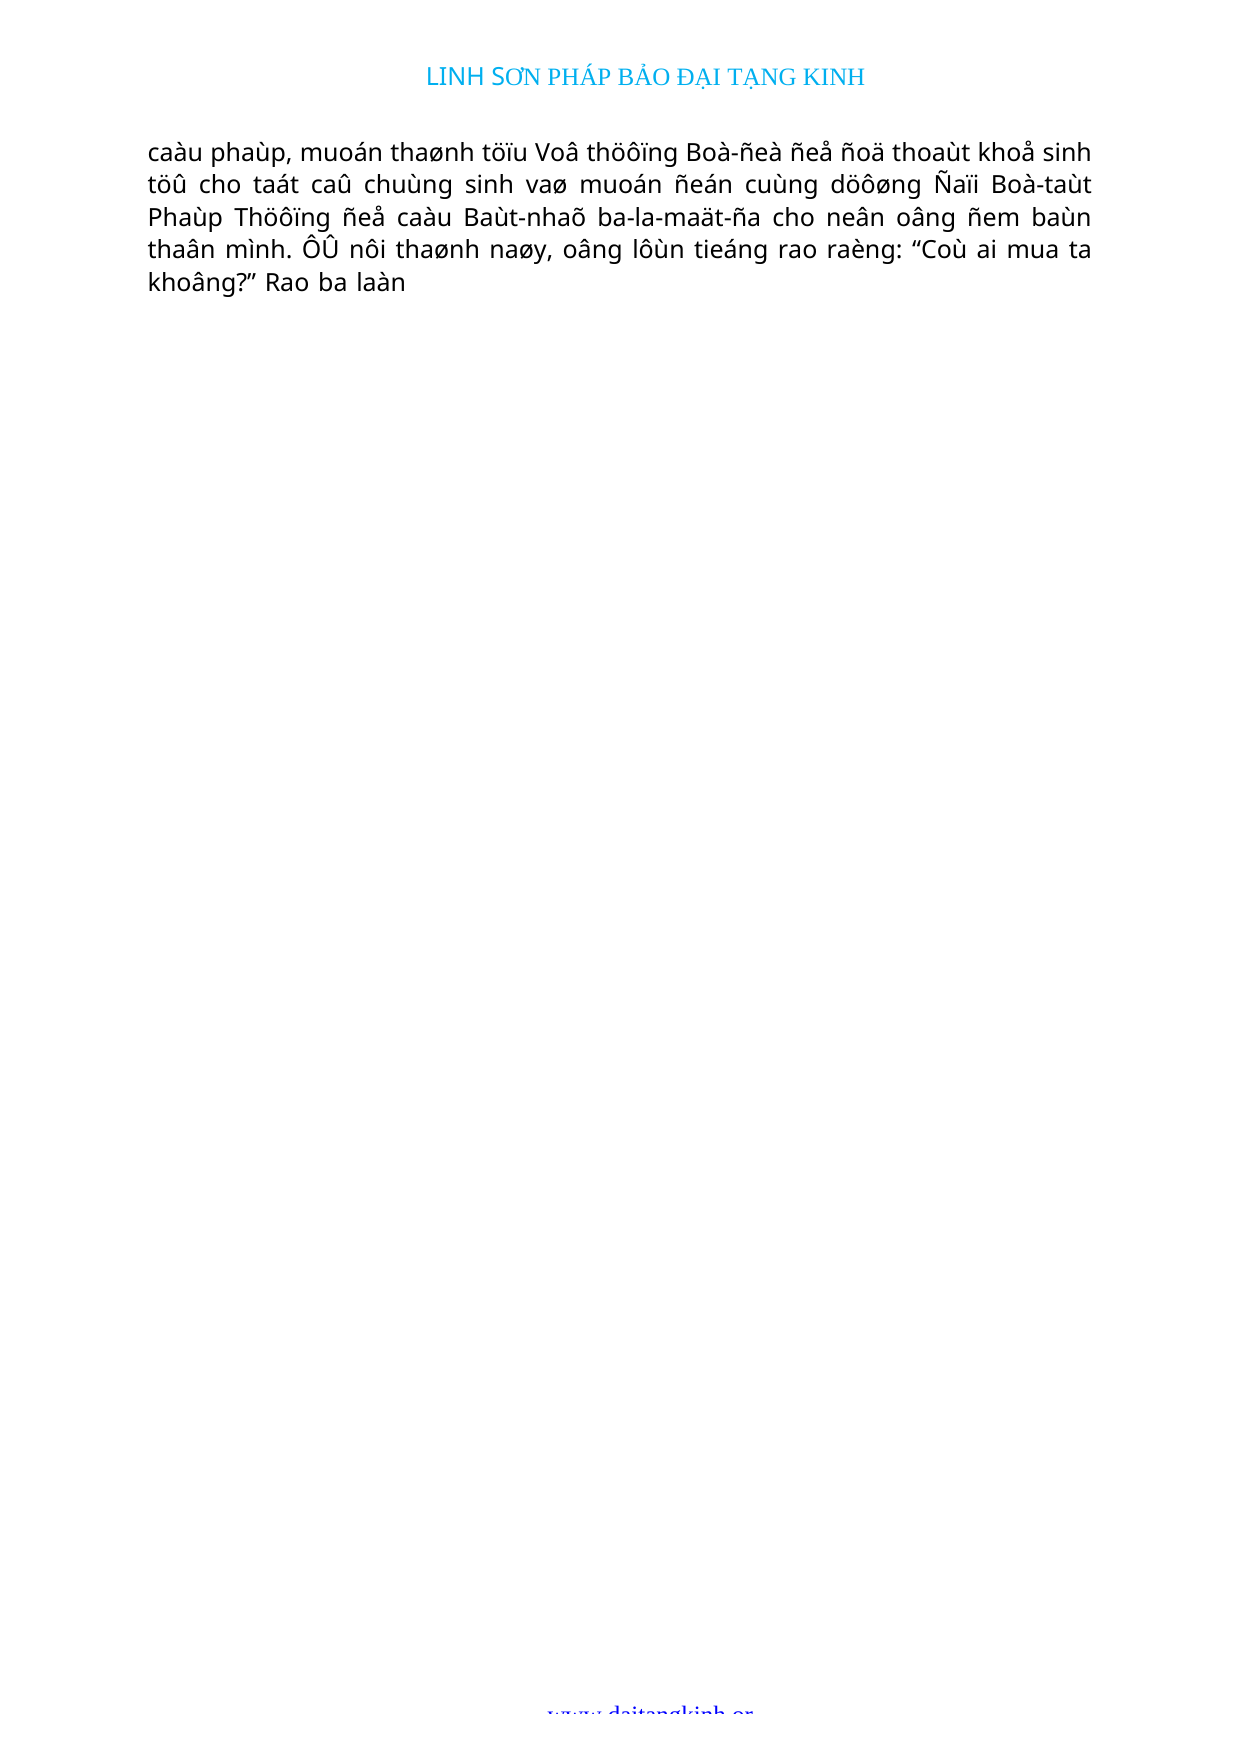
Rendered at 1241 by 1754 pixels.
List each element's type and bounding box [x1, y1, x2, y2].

text [147, 135, 1093, 299]
